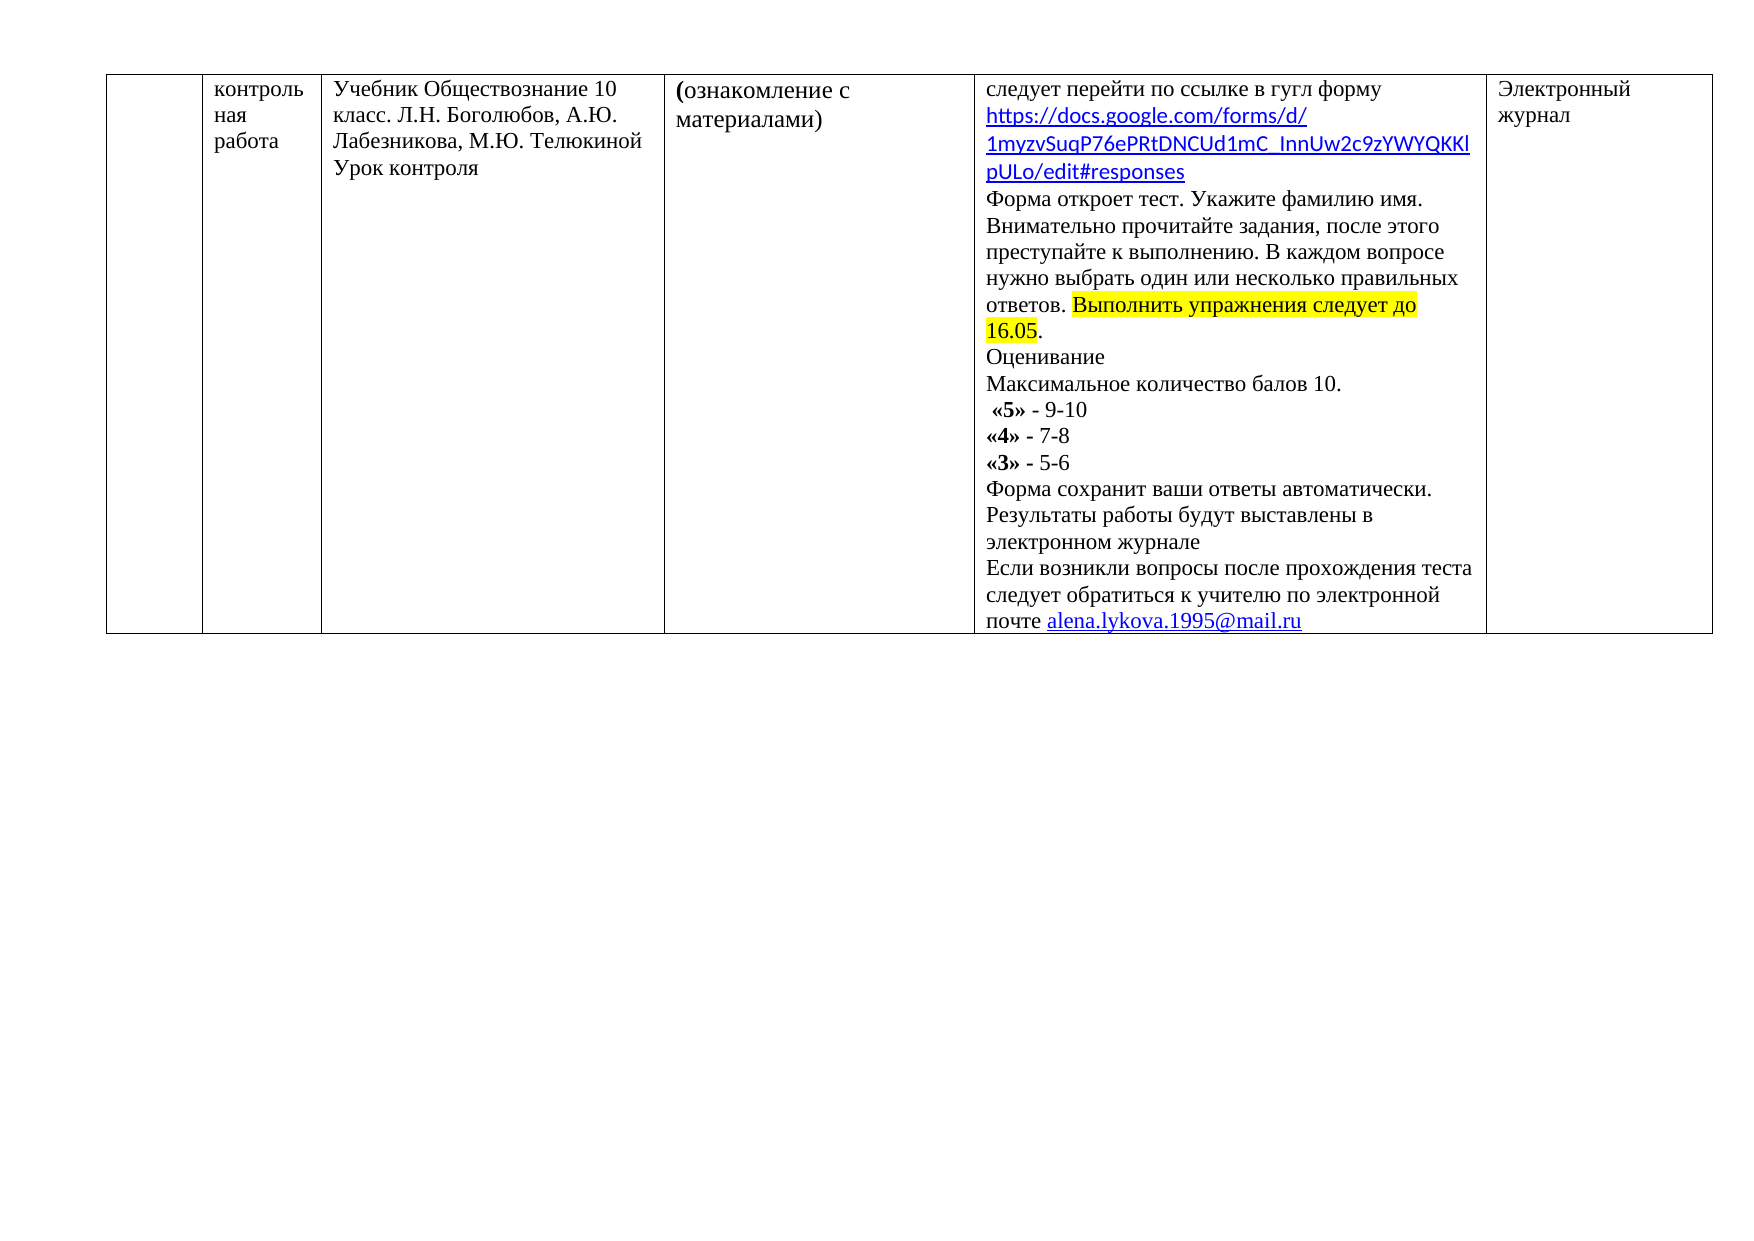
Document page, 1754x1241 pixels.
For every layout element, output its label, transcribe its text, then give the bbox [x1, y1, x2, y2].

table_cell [975, 75, 1486, 633]
table_cell 2 [107, 75, 202, 633]
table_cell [203, 75, 321, 633]
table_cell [322, 75, 664, 633]
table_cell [1487, 75, 1712, 633]
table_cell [665, 75, 974, 633]
